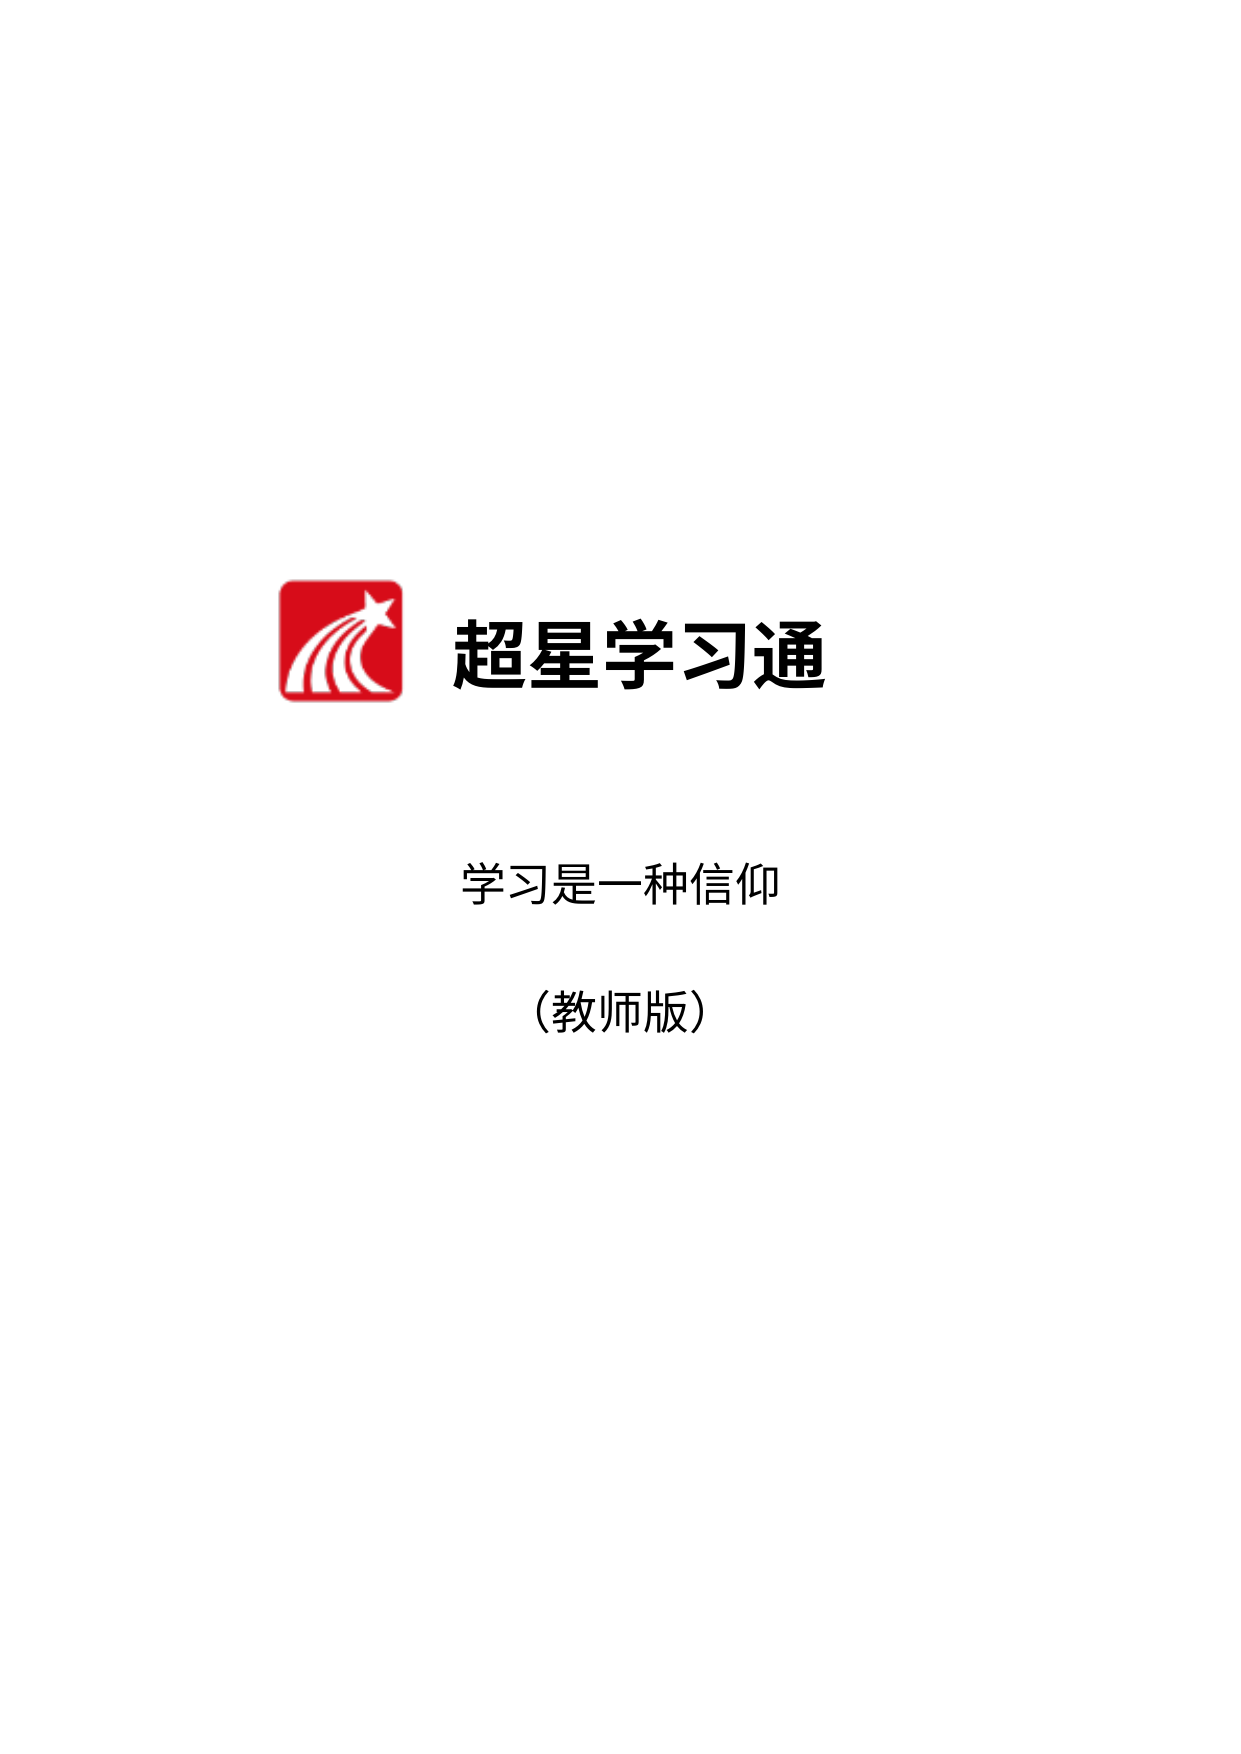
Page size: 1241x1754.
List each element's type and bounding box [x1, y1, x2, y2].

picture [271, 574, 413, 707]
